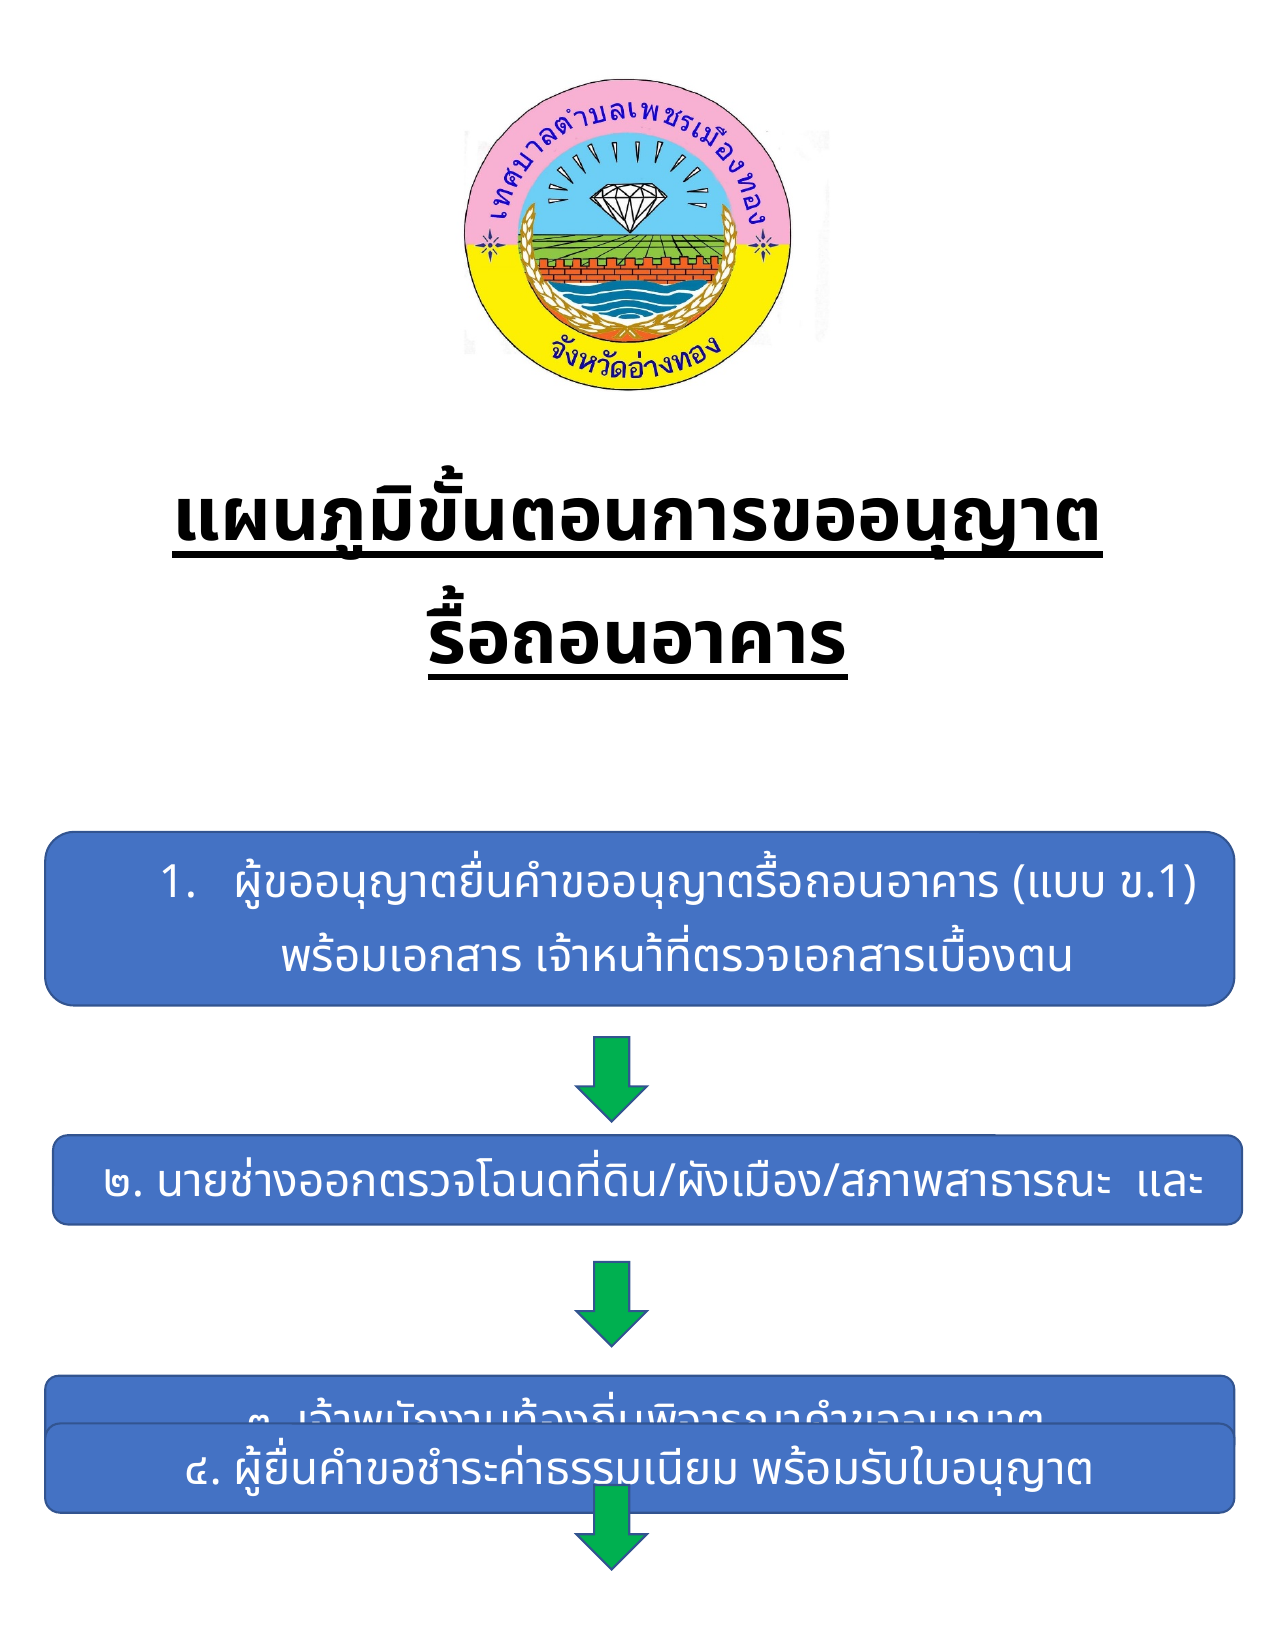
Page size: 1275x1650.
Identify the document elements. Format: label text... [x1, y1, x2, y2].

text แผนภูมิขั้นตอนการขออนุญาตรื้อถอนอาคาร [150, 461, 1125, 697]
picture [433, 59, 842, 392]
